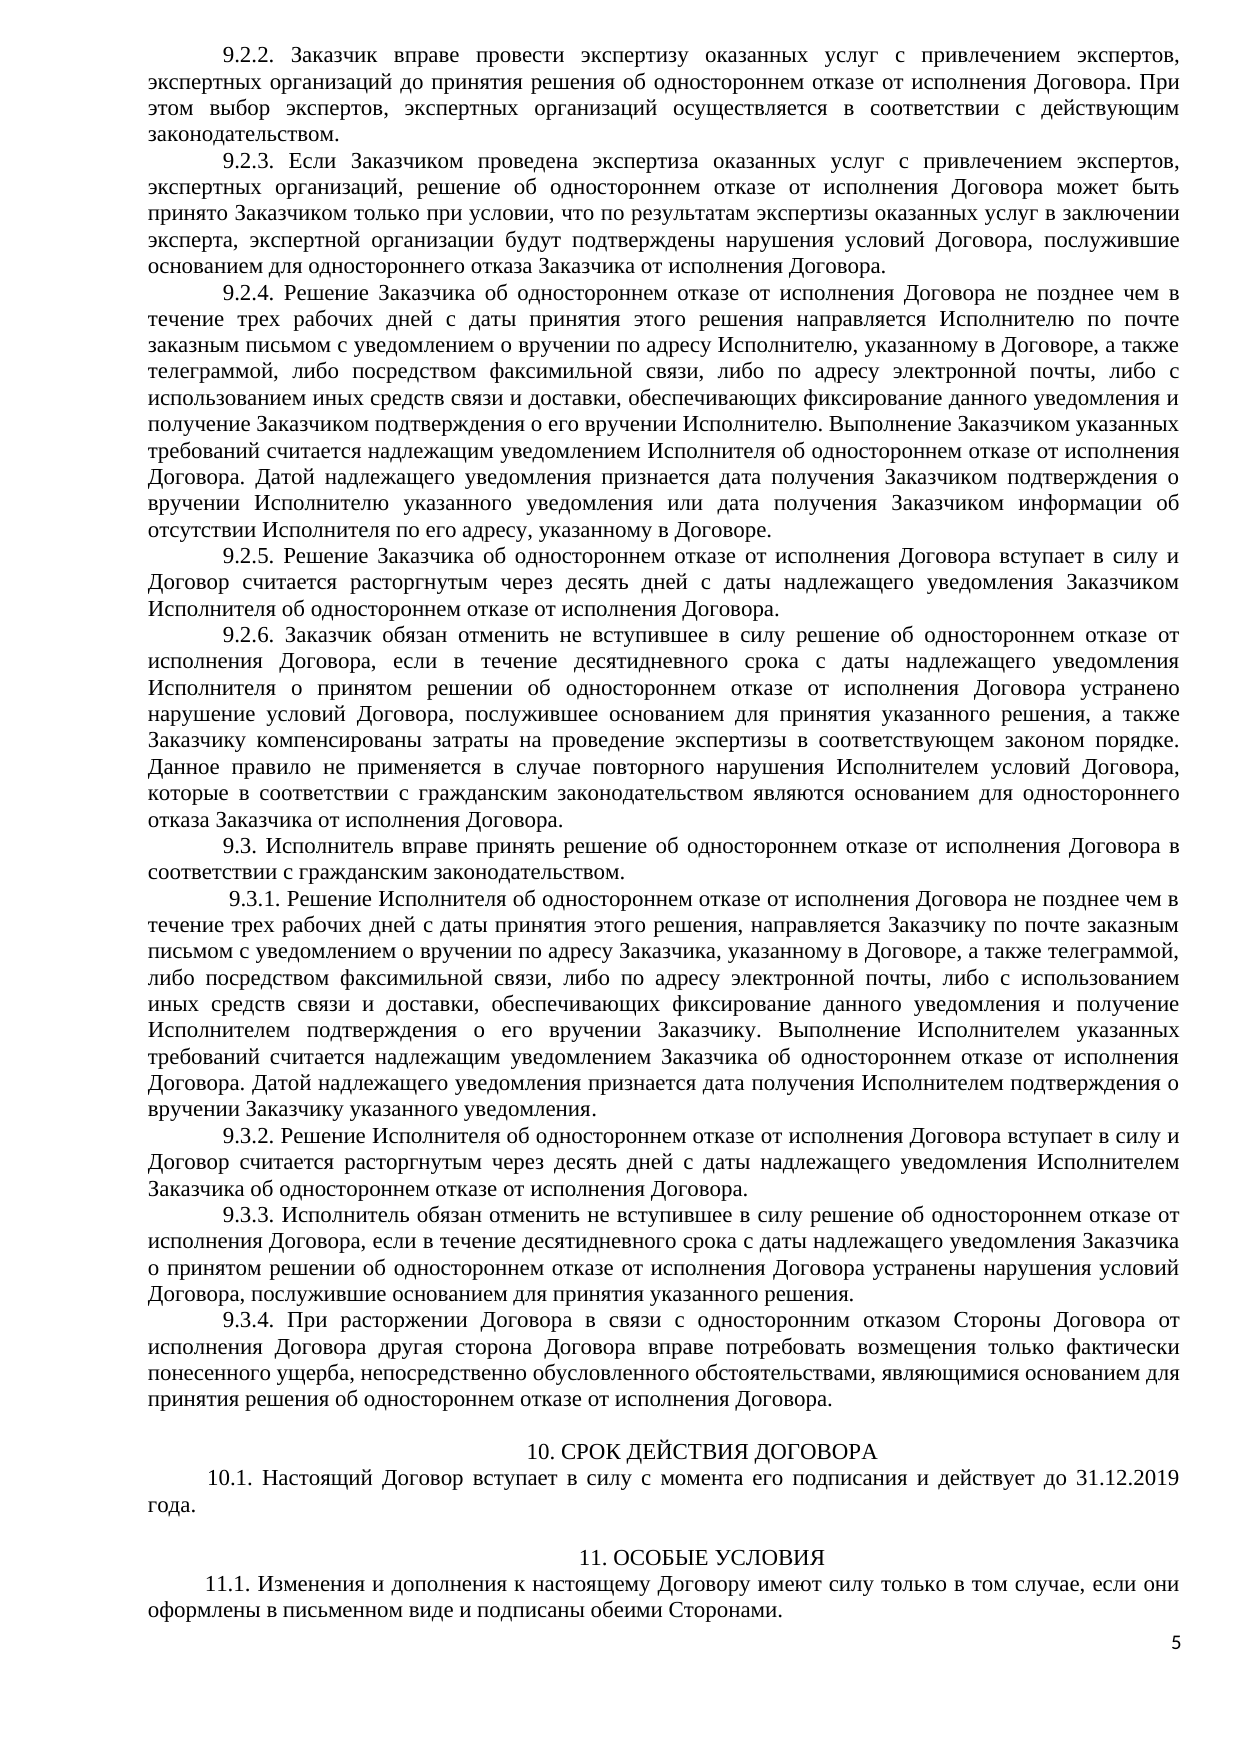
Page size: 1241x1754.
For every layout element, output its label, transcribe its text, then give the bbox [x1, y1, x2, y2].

text 9.2.5. Решение Заказчика об одностороннем отказе от исполнения Договора вступает в силу и Договор считается расторгнутым через десять дней с даты надлежащего уведомления Заказчиком Исполнителя об одностороннем отказе от исполнения Договора. [148, 542, 1181, 621]
text 11. ОСОБЫЕ УСЛОВИЯ [148, 1543, 1181, 1570]
text 9.3.4. При расторжении Договора в связи с односторонним отказом Стороны Договора от исполнения Договора другая сторона Договора вправе потребовать возмещения только фактически понесенного ущерба, непосредственно обусловленного обстоятельствами, являющимися основанием для принятия решения об одностороннем отказе от исполнения Договора. [148, 1306, 1181, 1412]
text 9.3.3. Исполнитель обязан отменить не вступившее в силу решение об одностороннем отказе от исполнения Договора, если в течение десятидневного срока с даты надлежащего уведомления Заказчика о принятом решении об одностороннем отказе от исполнения Договора устранены нарушения условий Договора, послужившие основанием для принятия указанного решения. [148, 1201, 1181, 1306]
text 9.2.3. Если Заказчиком проведена экспертиза оказанных услуг с привлечением экспертов, экспертных организаций, решение об одностороннем отказе от исполнения Договора может быть принято Заказчиком только при условии, что по результатам экспертизы оказанных услуг в заключении эксперта, экспертной организации будут подтверждены нарушения условий Договора, послужившие основанием для одностороннего отказа Заказчика от исполнения Договора. [148, 147, 1181, 278]
text 10.1. Настоящий Договор вступает в силу с момента его подписания и действует до 31.12.2019 года. [148, 1464, 1181, 1517]
text 9.2.4. Решение Заказчика об одностороннем отказе от исполнения Договора не позднее чем в течение трех рабочих дней с даты принятия этого решения направляется Исполнителю по почте заказным письмом с уведомлением о вручении по адресу Исполнителю, указанному в Договоре, а также телеграммой, либо посредством факсимильной связи, либо по адресу электронной почты, либо с использованием иных средств связи и доставки, обеспечивающих фиксирование данного уведомления и получение Заказчиком подтверждения о его вручении Исполнителю. Выполнение Заказчиком указанных требований считается надлежащим уведомлением Исполнителя об одностороннем отказе от исполнения Договора. Датой надлежащего уведомления признается дата получения Заказчиком подтверждения о вручении Исполнителю указанного уведомления или дата получения Заказчиком информации об отсутствии Исполнителя по его адресу, указанному в Договоре. [148, 278, 1181, 542]
text 9.2.2. Заказчик вправе провести экспертизу оказанных услуг с привлечением экспертов, экспертных организаций до принятия решения об одностороннем отказе от исполнения Договора. При этом выбор экспертов, экспертных организаций осуществляется в соответствии с действующим законодательством. [148, 41, 1181, 147]
text 9.3. Исполнитель вправе принять решение об одностороннем отказе от исполнения Договора в соответствии с гражданским законодательством. [148, 832, 1181, 885]
text 11.1. Изменения и дополнения к настоящему Договору имеют силу только в том случае, если они оформлены в письменном виде и подписаны обеими Сторонами. [148, 1570, 1181, 1623]
text 9.3.1. Решение Исполнителя об одностороннем отказе от исполнения Договора не позднее чем в течение трех рабочих дней с даты принятия этого решения, направляется Заказчику по почте заказным письмом с уведомлением о вручении по адресу Заказчика, указанному в Договоре, а также телеграммой, либо посредством факсимильной связи, либо по адресу электронной почты, либо с использованием иных средств связи и доставки, обеспечивающих фиксирование данного уведомления и получение Исполнителем подтверждения о его вручении Заказчику. Выполнение Исполнителем указанных требований считается надлежащим уведомлением Заказчика об одностороннем отказе от исполнения Договора. Датой надлежащего уведомления признается дата получения Исполнителем подтверждения о вручении Заказчику указанного уведомления. [148, 885, 1181, 1122]
text 9.3.2. Решение Исполнителя об одностороннем отказе от исполнения Договора вступает в силу и Договор считается расторгнутым через десять дней с даты надлежащего уведомления Исполнителем Заказчика об одностороннем отказе от исполнения Договора. [148, 1122, 1181, 1201]
text 10. СРОК ДЕЙСТВИЯ ДОГОВОРА [148, 1438, 1181, 1464]
text 9.2.6. Заказчик обязан отменить не вступившее в силу решение об одностороннем отказе от исполнения Договора, если в течение десятидневного срока с даты надлежащего уведомления Исполнителя о принятом решении об одностороннем отказе от исполнения Договора устранено нарушение условий Договора, послужившее основанием для принятия указанного решения, а также Заказчику компенсированы затраты на проведение экспертизы в соответствующем законом порядке. Данное правило не применяется в случае повторного нарушения Исполнителем условий Договора, которые в соответствии с гражданским законодательством являются основанием для одностороннего отказа Заказчика от исполнения Договора. [148, 621, 1181, 832]
